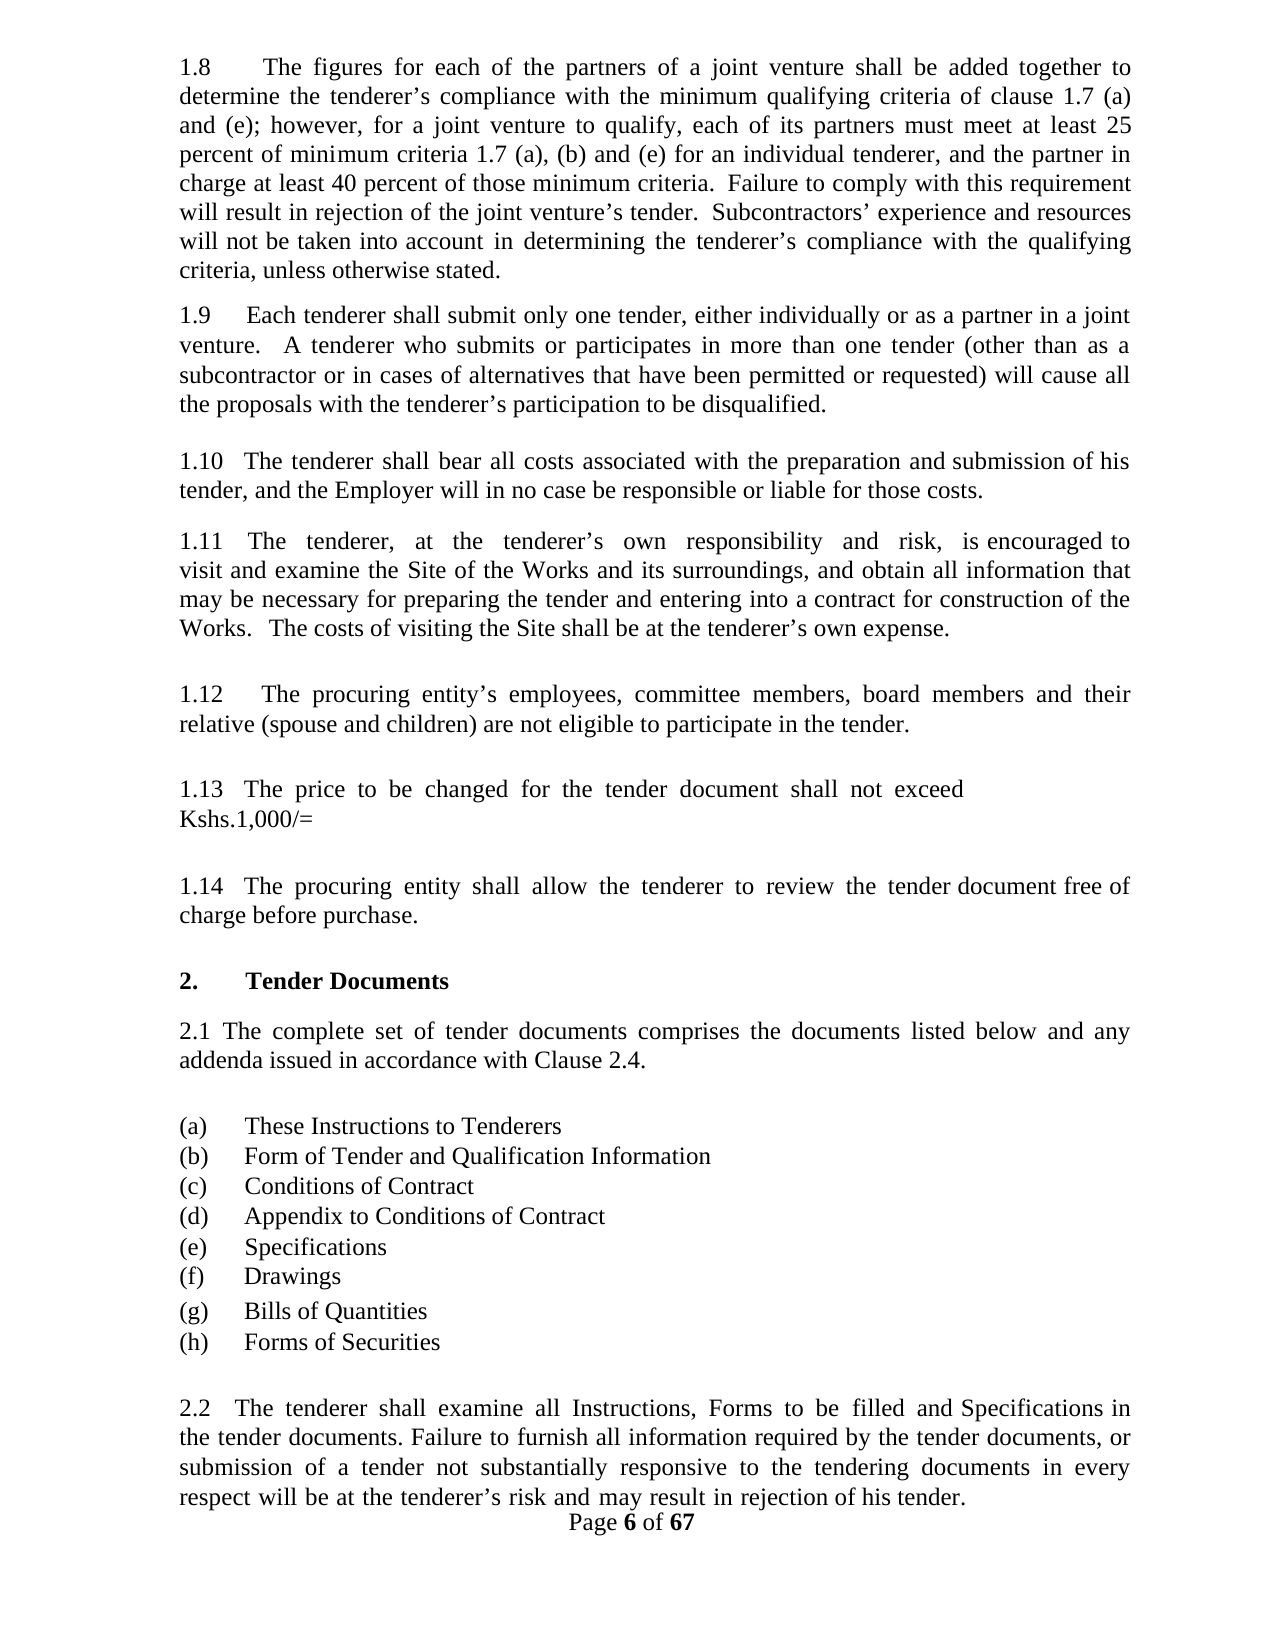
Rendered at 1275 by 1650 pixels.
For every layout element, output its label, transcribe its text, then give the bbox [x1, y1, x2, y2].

text (h) Forms of Securities [179, 1327, 1137, 1355]
text (c) Conditions of Contract [179, 1171, 1137, 1200]
text (g) Bills of Quantities [179, 1296, 1137, 1325]
text 1.14 The procuring entity shall allow the tenderer to review the tender document free of charge before purchase. [179, 871, 1131, 929]
text (e) Specifications [179, 1232, 1137, 1260]
text 2.2 The tenderer shall examine all Instructions, Forms to be filled and Specifications in the tender documents. Failure to furnish all information required by the tender documents, or submission of a tender not substantially responsive to the tendering documents in every respect will be at the tenderer’s risk and may result in rejection of his tender. [179, 1393, 1131, 1510]
text (b) Form of Tender and Qualification Information [179, 1141, 1137, 1170]
text (d) Appendix to Conditions of Contract [179, 1201, 1137, 1230]
text Kshs.1,000/= [179, 804, 1137, 833]
text (f) Drawings [179, 1261, 1137, 1290]
text 1.12 The procuring entity’s employees, committee members, board members and their relative (spouse and children) are not eligible to participate in the tender. [179, 679, 1130, 737]
text (a) These Instructions to Tenderers [179, 1111, 1137, 1139]
text 1.11 The tenderer, at the tenderer’s own responsibility and risk, is encouraged to visit and examine the Site of the Works and its surroundings, and obtain all information that may be necessary for preparing the tender and entering into a contract for construction of the Works. The costs of visiting the Site shall be at the tenderer’s own expense. [179, 526, 1131, 642]
text 1.13 The price to be changed for the tender document shall not exceed [179, 774, 1137, 803]
text 1.10 The tenderer shall bear all costs associated with the preparation and submission of his tender, and the Employer will in no case be responsible or liable for those costs. [179, 446, 1130, 504]
text 2.1 The complete set of tender documents comprises the documents listed below and any addenda issued in accordance with Clause 2.4. [179, 1016, 1130, 1074]
text 1.9 Each tenderer shall submit only one tender, either individually or as a partner in a joint venture. A tenderer who submits or participates in more than one tender (other than as a subcontractor or in cases of alternatives that have been permitted or requested) will cause all the proposals with the tenderer’s participation to be disqualified. [179, 301, 1131, 418]
text 2. Tender Documents [179, 966, 1137, 995]
text 1.8 The figures for each of the partners of a joint venture shall be added together to determine the tenderer’s compliance with the minimum qualifying criteria of clause 1.7 (a) and (e); however, for a joint venture to qualify, each of its partners must meet at least 25 percent of minimum criteria 1.7 (a), (b) and (e) for an individual tenderer, and the partner in charge at least 40 percent of those minimum criteria. Failure to comply with this requirement will result in rejection of the joint venture’s tender. Subcontractors’ experience and resources will not be taken into account in determining the tenderer’s compliance with the qualifying criteria, unless otherwise stated. [179, 52, 1131, 283]
